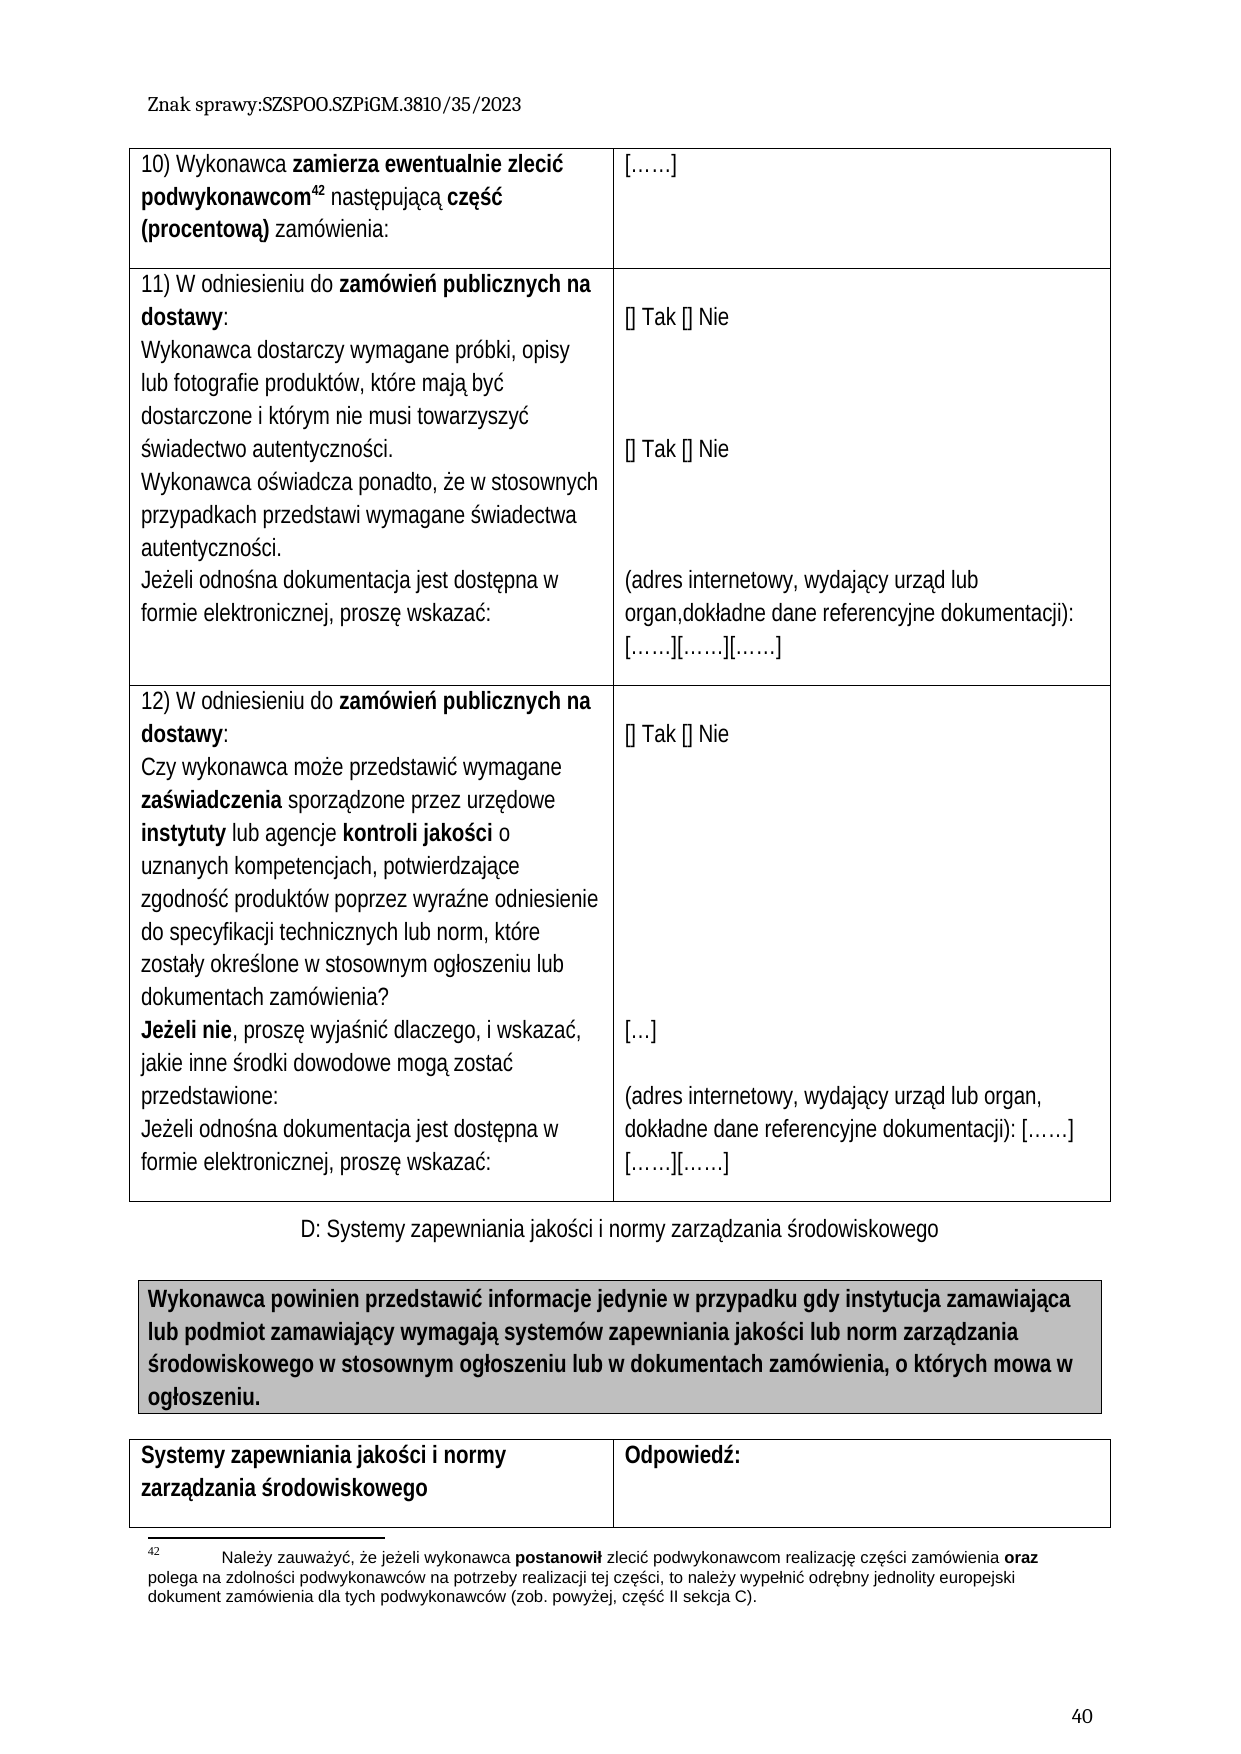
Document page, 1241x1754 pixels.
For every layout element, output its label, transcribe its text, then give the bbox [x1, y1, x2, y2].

table_header Odpowiedź: [614, 1440, 1110, 1527]
text Wykonawca powinien przedstawić informacje jedynie w przypadku gdy instytucja zamawiająca lub podmiot zamawiający wymagają systemów zapewniania jakości lub norm zarządzania środowiskowego w stosownym ogłoszeniu lub w dokumentach zamówienia, o których mowa w ogłoszeniu. [139, 1281, 1101, 1413]
table_cell [] Tak [] Nie […] (adres internetowy, wydający urząd lub organ, dokładne dane referencyjne dokumentacji): [……][……][……] [614, 686, 1110, 1201]
table_cell 10) Wykonawca zamierza ewentualnie zlecić podwykonawcom następującą część (procentową) zamówienia: [130, 149, 613, 268]
table_cell [……] [614, 149, 1110, 268]
table_header Systemy zapewniania jakości i normy zarządzania środowiskowego [130, 1440, 613, 1527]
text D: Systemy zapewniania jakości i normy zarządzania środowiskowego [148, 1214, 1093, 1243]
table_cell [] Tak [] Nie [] Tak [] Nie (adres internetowy, wydający urząd lub organ,dokładne dane referencyjne dokumentacji): [……][……][……] [614, 269, 1110, 685]
table_cell 11) W odniesieniu do zamówień publicznych na dostawy: Wykonawca dostarczy wymagane próbki, opisy lub fotografie produktów, które mają być dostarczone i którym nie musi towarzyszyć świadectwo autentyczności. Wykonawca oświadcza ponadto, że w stosownych przypadkach przedstawi wymagane świadectwa autentyczności. Jeżeli odnośna dokumentacja jest dostępna w formie elektronicznej, proszę wskazać: [130, 269, 613, 685]
table_cell 12) W odniesieniu do zamówień publicznych na dostawy: Czy wykonawca może przedstawić wymagane zaświadczenia sporządzone przez urzędowe instytuty lub agencje kontroli jakości o uznanych kompetencjach, potwierdzające zgodność produktów poprzez wyraźne odniesienie do specyfikacji technicznych lub norm, które zostały określone w stosownym ogłoszeniu lub dokumentach zamówienia? Jeżeli nie, proszę wyjaśnić dlaczego, i wskazać, jakie inne środki dowodowe mogą zostać przedstawione: Jeżeli odnośna dokumentacja jest dostępna w formie elektronicznej, proszę wskazać: [130, 686, 613, 1201]
